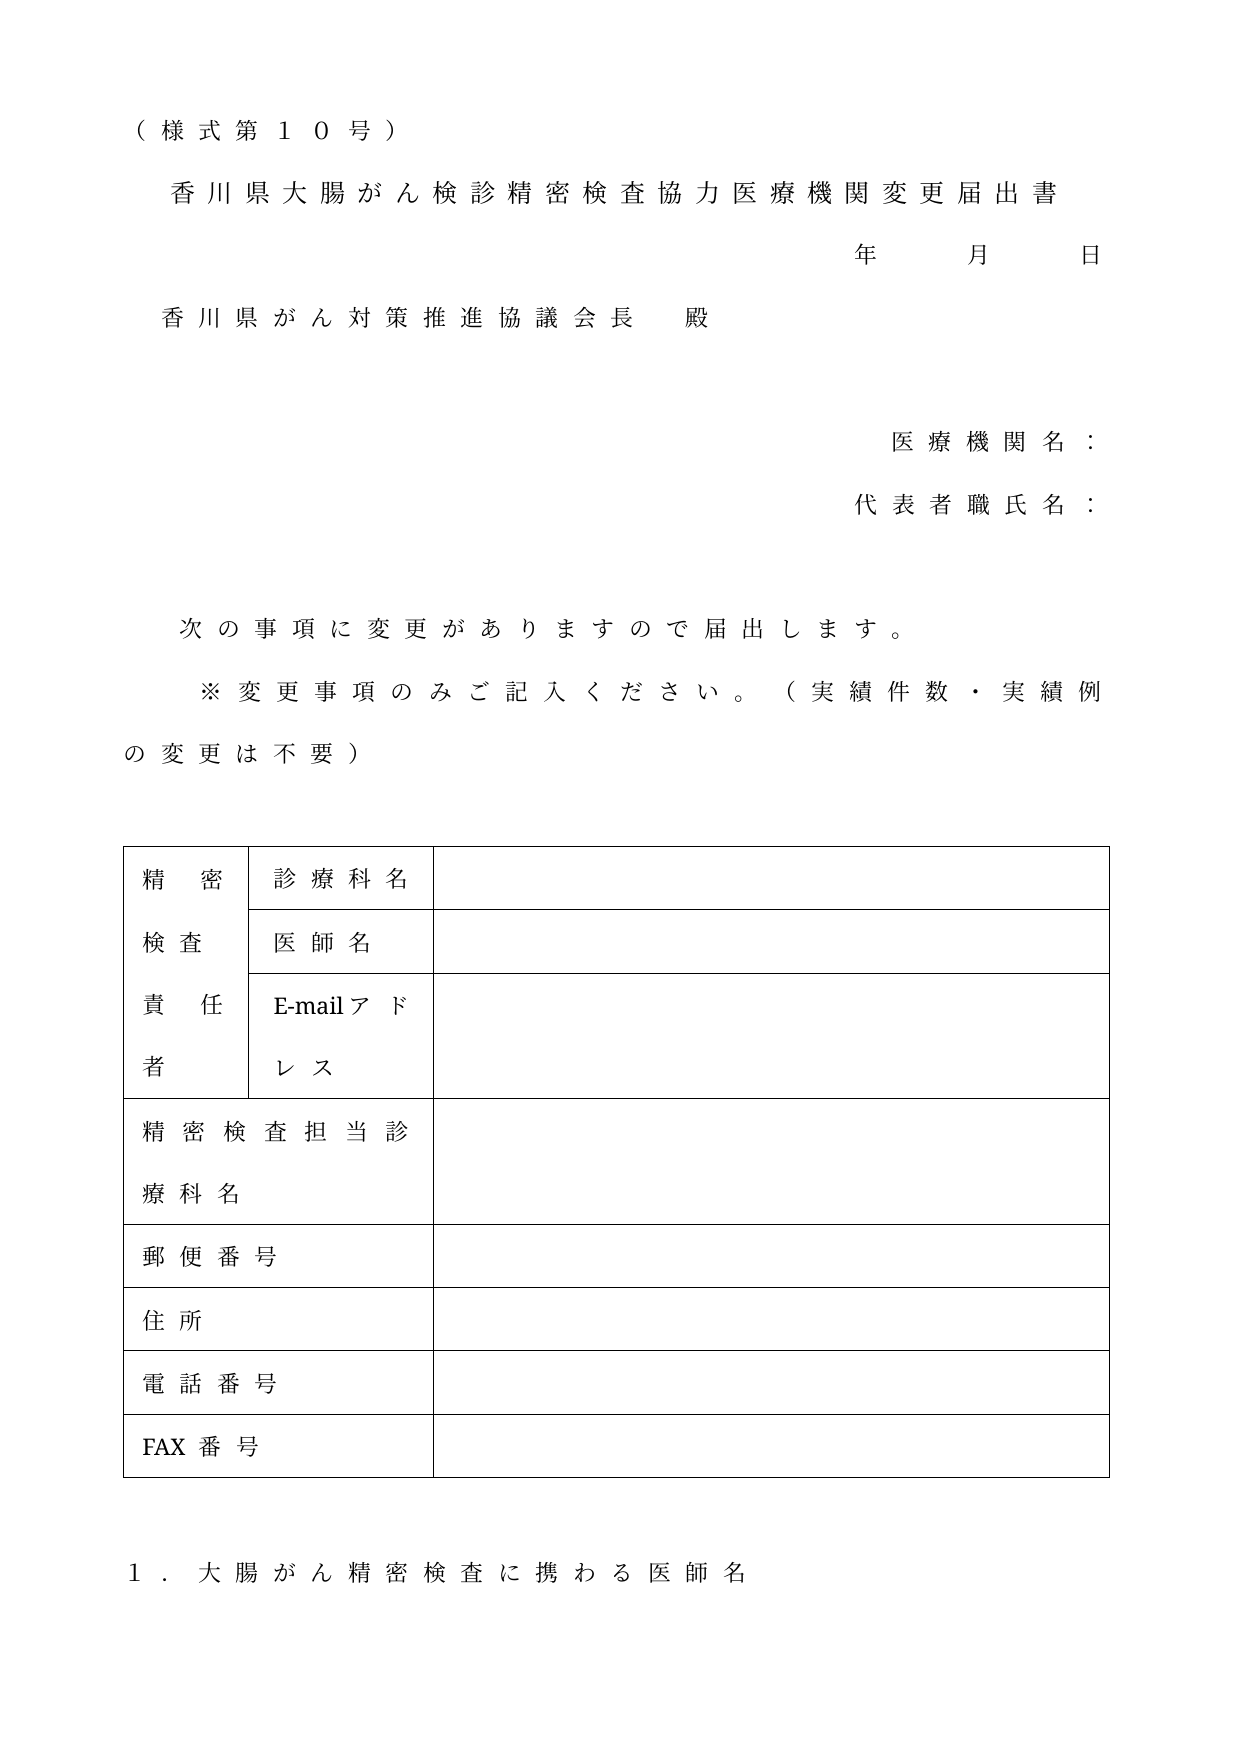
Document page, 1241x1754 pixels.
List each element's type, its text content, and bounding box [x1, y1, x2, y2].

table_cell [434, 1225, 1109, 1287]
text ※変更事項のみご記入ください。（実績件数・実績例の変更は不要） [123, 659, 1117, 783]
text 香川県がん対策推進協議会長 殿 [123, 285, 1117, 347]
table_cell 医師名 [249, 910, 433, 972]
text 医療機関名： [123, 410, 1117, 472]
table_cell [434, 1351, 1109, 1414]
table_cell 住所 [124, 1288, 433, 1350]
table_cell [434, 1288, 1109, 1350]
table_cell E-mailアドレス [249, 974, 433, 1098]
text 次の事項に変更がありますので届出します。 [123, 597, 1117, 659]
table_header 診療科名 [249, 847, 433, 909]
table_cell [434, 1099, 1109, 1224]
text 香川県大腸がん検診精密検査協力医療機関変更届出書 [123, 161, 1117, 223]
text 年 月 日 [123, 223, 1117, 285]
text １．大腸がん精密検査に携わる医師名 [123, 1540, 1193, 1603]
table_header [434, 847, 1109, 909]
table_cell [434, 910, 1109, 972]
table_cell [434, 974, 1109, 1098]
table_cell 郵便番号 [124, 1225, 433, 1287]
table_cell [434, 1415, 1109, 1477]
table_cell FAX番号 [124, 1415, 433, 1477]
text 代表者職氏名： [123, 472, 1117, 534]
table_header 精密検査 責任者 [124, 847, 248, 1098]
table_cell 精密検査担当診療科名 [124, 1099, 433, 1224]
text （様式第１０号） [123, 98, 1117, 161]
table_cell 電話番号 [124, 1351, 433, 1414]
